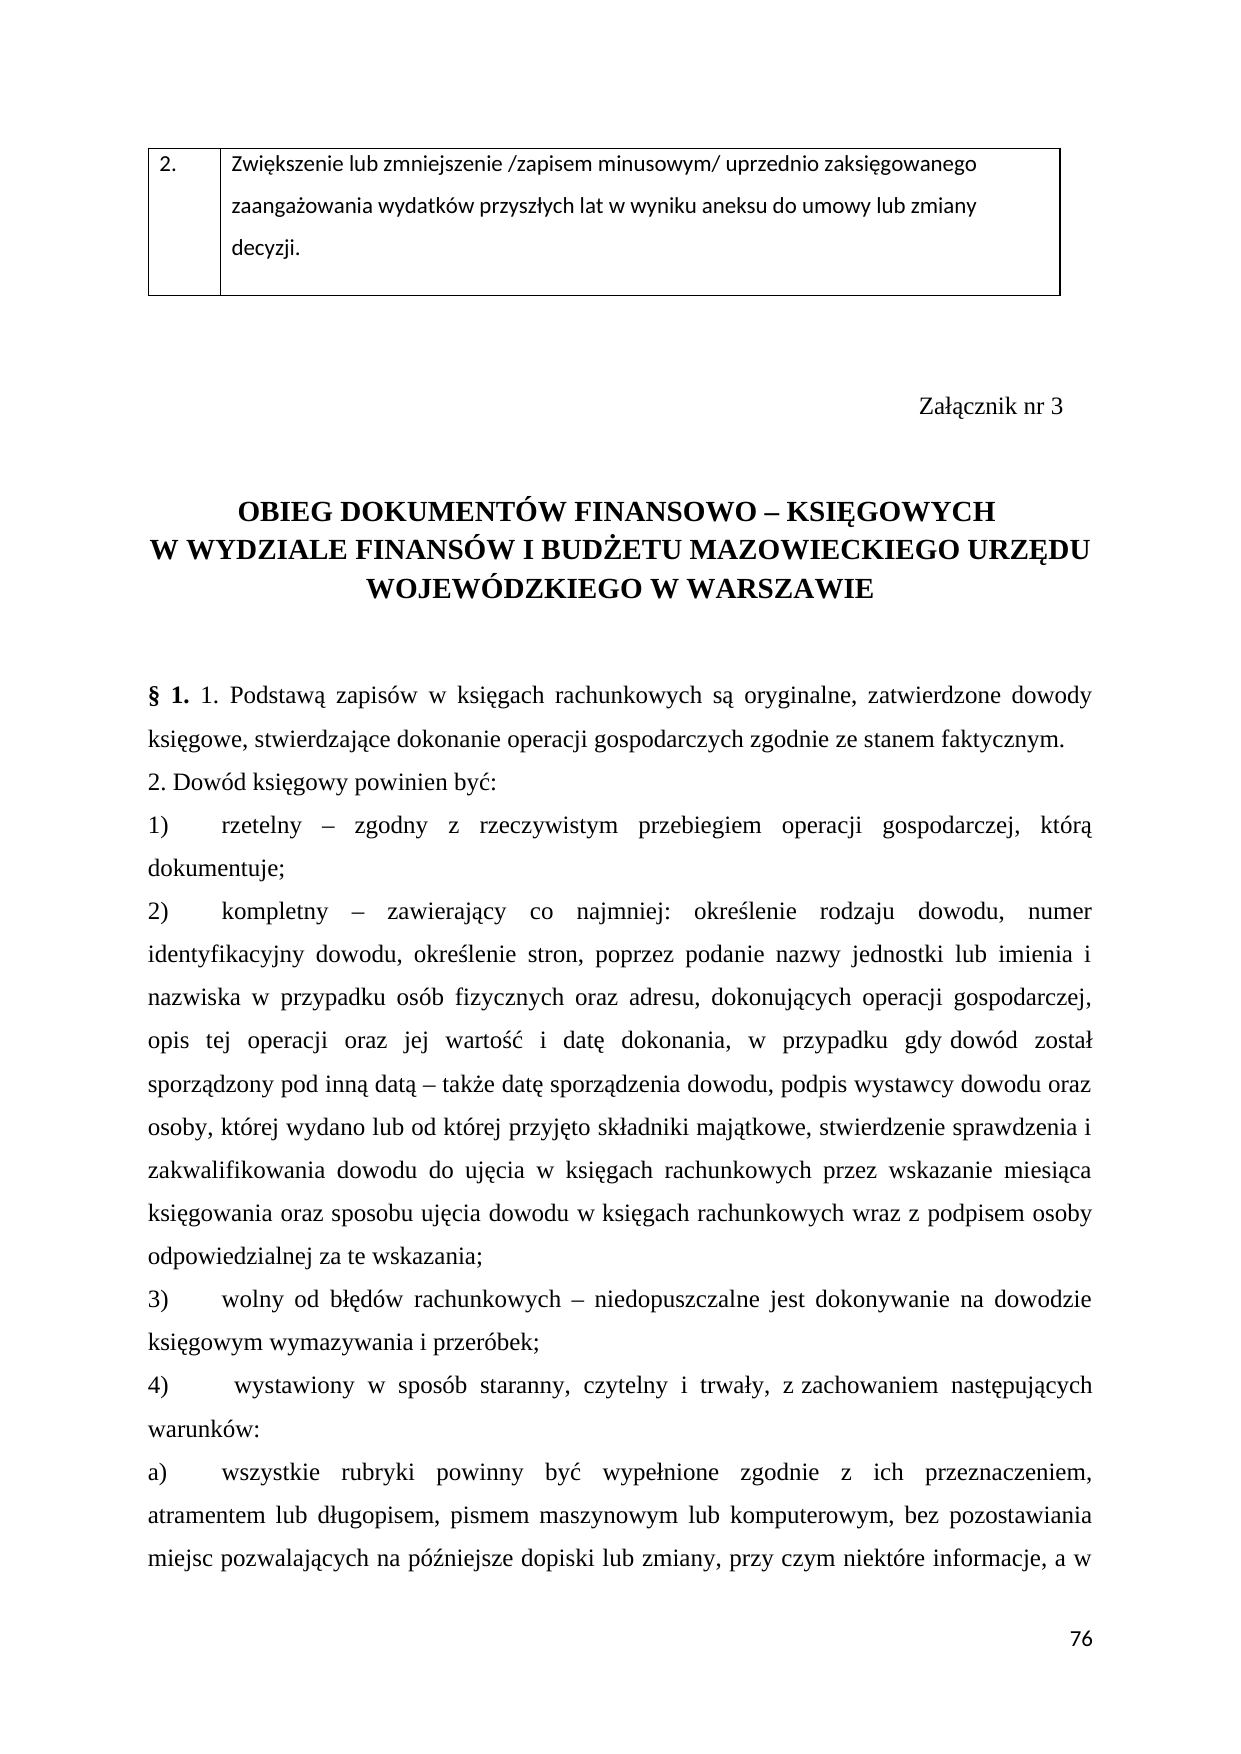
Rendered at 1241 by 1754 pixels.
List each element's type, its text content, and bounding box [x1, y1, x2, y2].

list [148, 1457, 1093, 1572]
text OBIEG DOKUMENTÓW FINANSOWO – KSIĘGOWYCH W WYDZIALE FINANSÓW I BUDŻETU MAZOWIECKIEGO URZĘDU WOJEWÓDZKIEGO W WARSZAWIE [148, 494, 1093, 604]
list rzetelny – zgodny z rzeczywistym przebiegiem operacji gospodarczej, którą dokumentuje; [148, 810, 1093, 882]
list kompletny – zawierający co najmniej: określenie rodzaju dowodu, numer identyfikacyjny dowodu, określenie stron, poprzez podanie nazwy jednostki lub imienia i nazwiska w przypadku osób fizycznych oraz adresu, dokonujących operacji gospodarczej, opis tej operacji oraz jej wartość i datę dokonania, w przypadku gdy dowód został sporządzony pod inną datą – także datę sporządzenia dowodu, podpis wystawcy dowodu oraz osoby, której wydano lub od której przyjęto składniki majątkowe, stwierdzenie sprawdzenia i zakwalifikowania dowodu do ujęcia w księgach rachunkowych przez wskazanie miesiąca księgowania oraz sposobu ujęcia dowodu w księgach rachunkowych wraz z podpisem osoby odpowiedzialnej za te wskazania; [148, 896, 1093, 1270]
text § 1. 1. Podstawą zapisów w księgach rachunkowych są oryginalne, zatwierdzone dowody księgowe, stwierdzające dokonanie operacji gospodarczych zgodnie ze stanem faktycznym. [148, 681, 1093, 752]
text 2. Dowód księgowy powinien być: [148, 767, 1093, 796]
list wystawiony w sposób staranny, czytelny i trwały, z zachowaniem następujących warunków: [148, 1371, 1093, 1442]
table_cell 1. 2. [149, 149, 220, 295]
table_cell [221, 149, 1059, 295]
list wolny od błędów rachunkowych – niedopuszczalne jest dokonywanie na dowodzie księgowym wymazywania i przeróbek; [148, 1284, 1093, 1356]
text Załącznik nr 3 [177, 391, 1063, 420]
